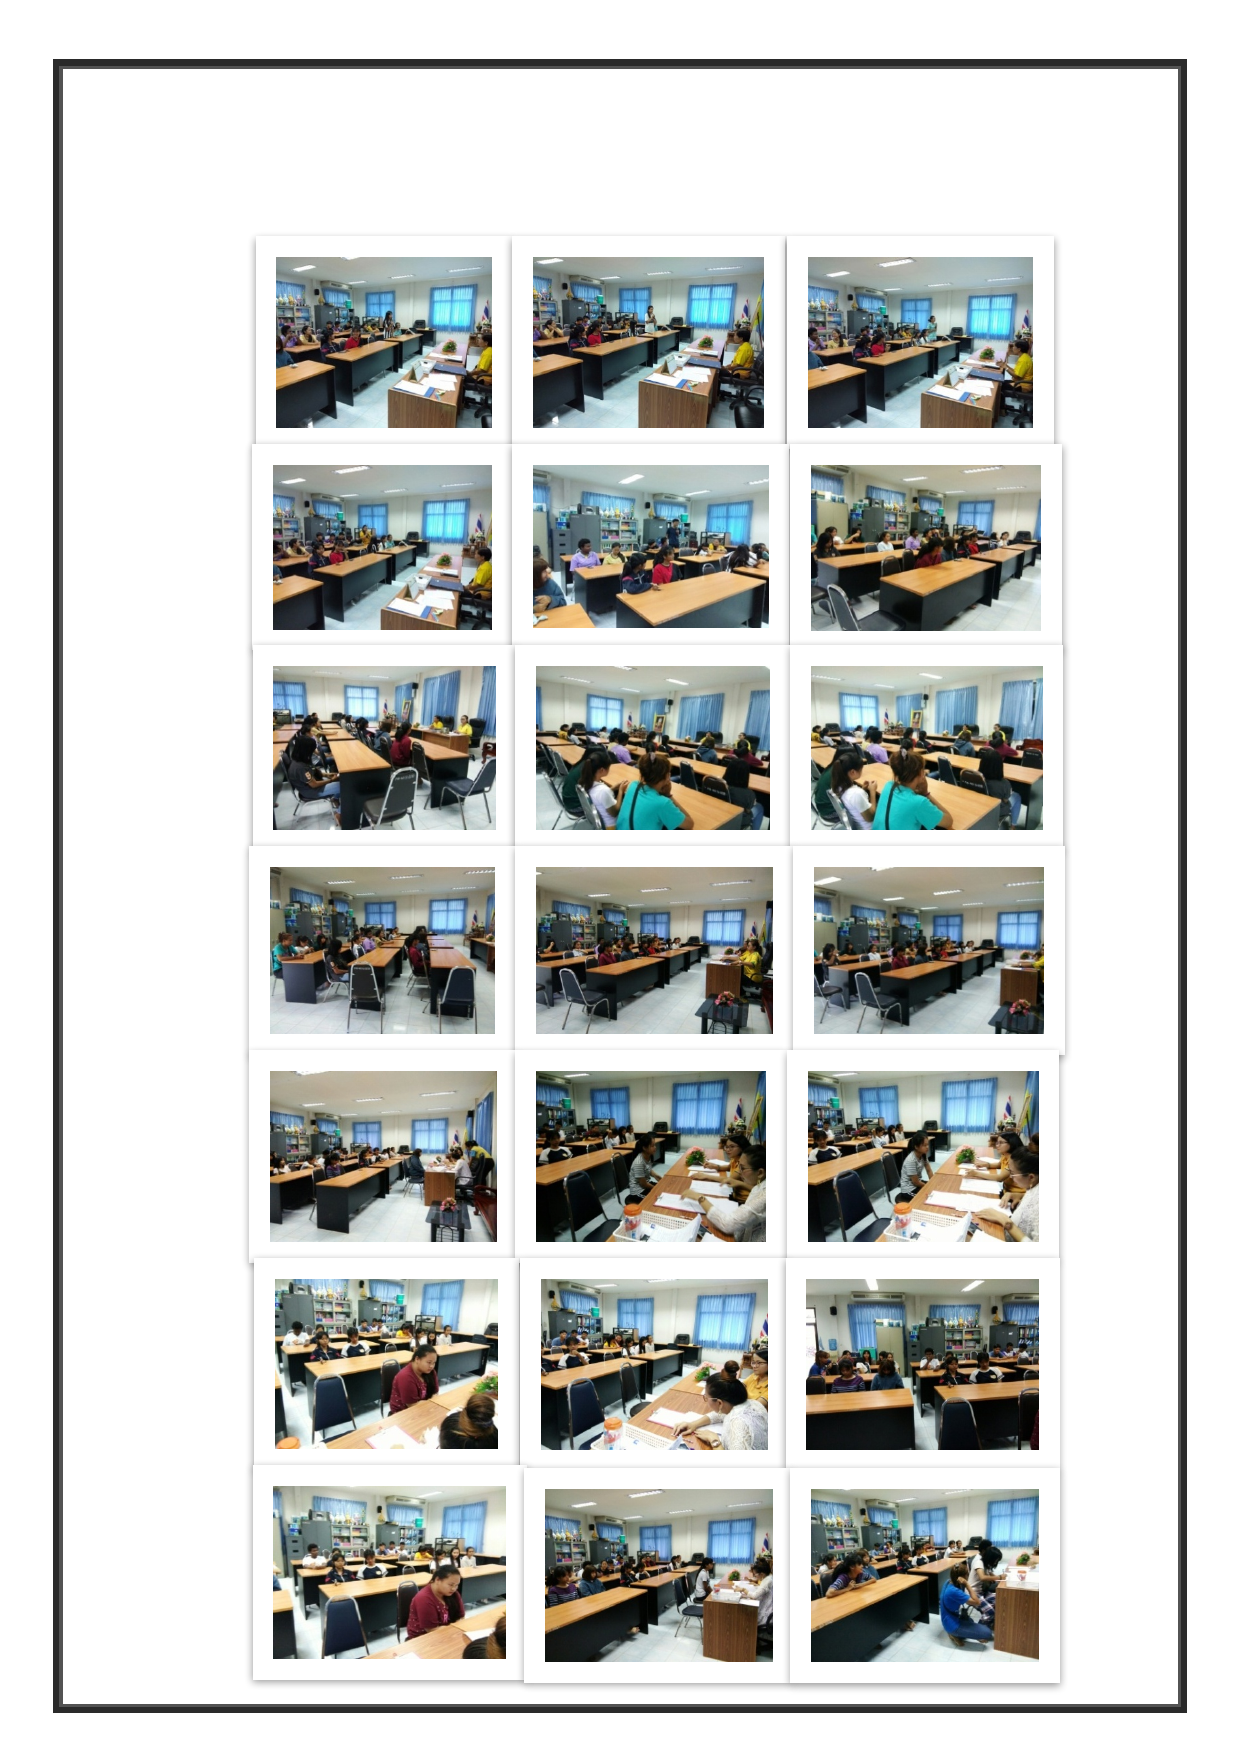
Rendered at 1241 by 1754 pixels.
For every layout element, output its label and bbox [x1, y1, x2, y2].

picture [536, 666, 770, 830]
picture [808, 1071, 1039, 1242]
picture [273, 666, 496, 830]
picture [533, 257, 764, 428]
picture [273, 1486, 506, 1659]
picture [270, 867, 495, 1034]
picture [273, 465, 492, 630]
picture [536, 1071, 766, 1242]
picture [811, 465, 1041, 631]
picture [275, 1279, 498, 1449]
picture [806, 1279, 1039, 1450]
picture [533, 465, 769, 628]
picture [808, 257, 1033, 428]
picture [814, 867, 1044, 1034]
picture [270, 1071, 497, 1242]
picture [811, 666, 1043, 830]
picture [811, 1489, 1039, 1662]
picture [536, 867, 773, 1034]
picture [545, 1489, 773, 1662]
picture [541, 1279, 768, 1450]
picture [276, 257, 492, 428]
